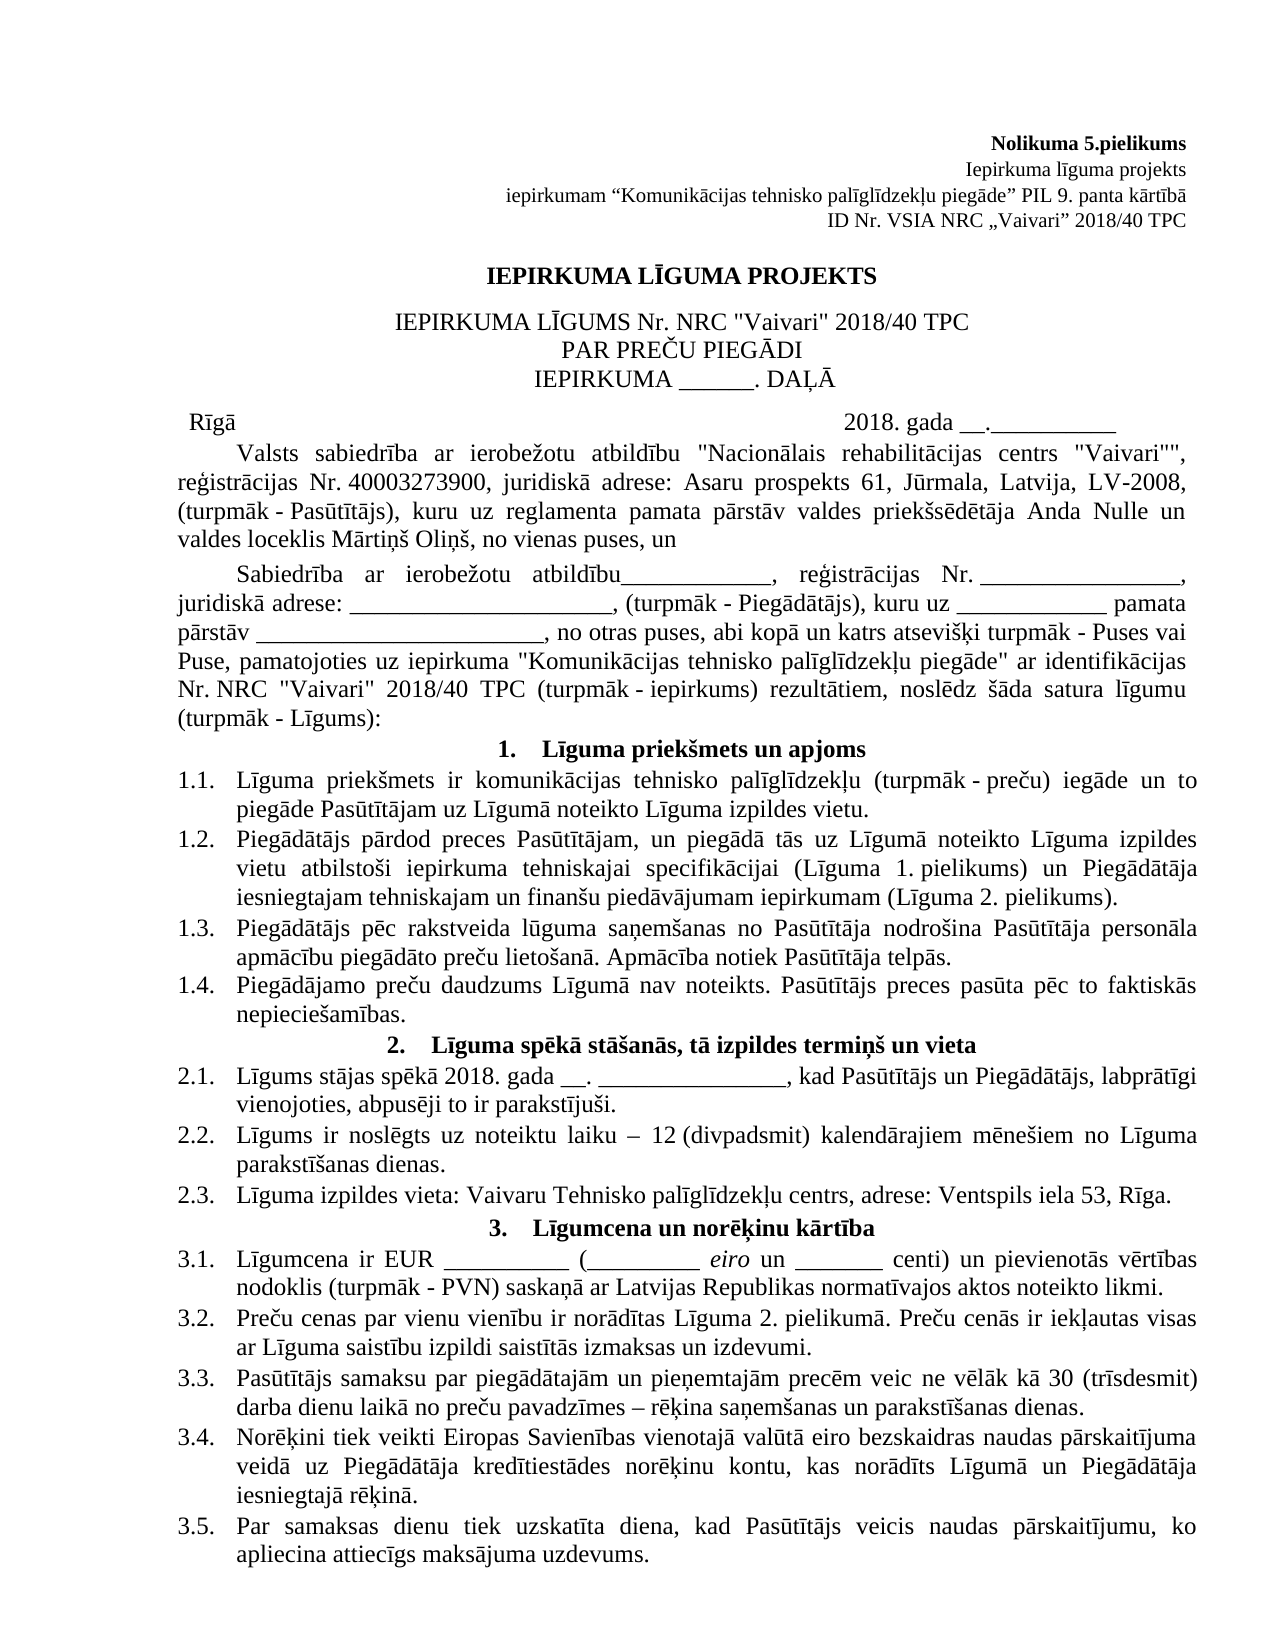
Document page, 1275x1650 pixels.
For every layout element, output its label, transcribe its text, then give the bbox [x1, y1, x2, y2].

text Iepirkuma līgumA projekts [177, 261, 1186, 290]
list Līgumcena ir EUR __________ (_________ eiro un _______ centi) un pievienotās vērtības nodoklis (turpmāk - PVN) saskaņā ar Latvijas Republikas normatīvajos aktos noteikto likmi. [177, 1244, 1198, 1301]
list Preču cenas par vienu vienību ir norādītas Līguma 2. pielikumā. Preču cenās ir iekļautas visas ar Līguma saistību izpildi saistītās izmaksas un izdevumi. [177, 1303, 1198, 1361]
list Līguma priekšmets ir komunikācijas tehnisko palīglīdzekļu (turpmāk - preču) iegāde un to piegāde Pasūtītājam uz Līgumā noteikto Līguma izpildes vietu. [177, 765, 1198, 822]
text par preču Piegādi [177, 335, 1186, 364]
text iepirkuma ______. daļā [177, 364, 1186, 393]
text iepirkumam “Komunikācijas tehnisko palīglīdzekļu piegāde” PIL 9. panta kārtībā [177, 182, 1186, 207]
text Nolikuma 5.pielikums [177, 131, 1186, 155]
list Piegādātājs pēc rakstveida lūguma saņemšanas no Pasūtītāja nodrošina Pasūtītāja personāla apmācību piegādāto preču lietošanā. Apmācība notiek Pasūtītāja telpās. [177, 913, 1198, 970]
text Iepirkuma līgums Nr. NRC "Vaivari" 2018/40 TPC [177, 307, 1186, 335]
table_header 2018. gada __.__________ [649, 405, 1127, 438]
list Līgums stājas spēkā 2018. gada __. _______________, kad Pasūtītājs un Piegādātājs, labprātīgi vienojoties, abpusēji to ir parakstījuši. [177, 1061, 1198, 1118]
text ID Nr. VSIA NRC „Vaivari” 2018/40 TPC [177, 208, 1186, 232]
text Valsts sabiedrība ar ierobežotu atbildību "Nacionālais rehabilitācijas centrs "Vaivari"", reģistrācijas Nr. 40003273900, juridiskā adrese: Asaru prospekts 61, Jūrmala, Latvija, LV-2008, (turpmāk - Pasūtītājs), kuru uz reglamenta pamata pārstāv valdes priekšsēdētāja Anda Nulle un valdes loceklis Mārtiņš Oliņš, no vienas puses, un [177, 438, 1186, 553]
list Līguma priekšmets un apjoms [177, 734, 1186, 763]
list Līgums ir noslēgts uz noteiktu laiku – 12 (divpadsmit) kalendārajiem mēnešiem no Līguma parakstīšanas dienas. [177, 1120, 1198, 1178]
list Norēķini tiek veikti Eiropas Savienības vienotajā valūtā eiro bezskaidras naudas pārskaitījuma veidā uz Piegādātāja kredītiestādes norēķinu kontu, kas norādīts Līgumā un Piegādātāja iesniegtajā rēķinā. [177, 1422, 1198, 1509]
list Piegādājamo preču daudzums Līgumā nav noteikts. Pasūtītājs preces pasūta pēc to faktiskās nepieciešamības. [177, 970, 1198, 1028]
text Sabiedrība ar ierobežotu atbildību____________, reģistrācijas Nr. ________________, juridiskā adrese: _____________________, (turpmāk - Piegādātājs), kuru uz ____________ pamata pārstāv _______________________, no otras puses, abi kopā un katrs atsevišķi turpmāk - Puses vai Puse, pamatojoties uz iepirkuma "Komunikācijas tehnisko palīglīdzekļu piegāde" ar identifikācijas Nr. NRC "Vaivari" 2018/40 TPC (turpmāk - iepirkums) rezultātiem, noslēdz šāda satura līgumu (turpmāk - Līgums): [177, 559, 1186, 732]
list Par samaksas dienu tiek uzskatīta diena, kad Pasūtītājs veicis naudas pārskaitījumu, ko apliecina attiecīgs maksājuma uzdevums. [177, 1511, 1198, 1568]
list Pasūtītājs samaksu par piegādātajām un pieņemtajām precēm veic ne vēlāk kā 30 (trīsdesmit) darba dienu laikā no preču pavadzīmes – rēķina saņemšanas un parakstīšanas dienas. [177, 1363, 1198, 1420]
list Piegādātājs pārdod preces Pasūtītājam, un piegādā tās uz Līgumā noteikto Līguma izpildes vietu atbilstoši iepirkuma tehniskajai specifikācijai (Līguma 1. pielikums) un Piegādātāja iesniegtajam tehniskajam un finanšu piedāvājumam iepirkumam (Līguma 2. pielikums). [177, 824, 1198, 911]
list Līguma izpildes vieta: Vaivaru Tehnisko palīglīdzekļu centrs, adrese: Ventspils iela 53, Rīga. [177, 1180, 1198, 1209]
list Līgumcena un norēķinu kārtība [177, 1213, 1186, 1242]
text Iepirkuma līguma projekts [177, 157, 1186, 181]
table_header Rīgā [177, 405, 649, 438]
list Līguma spēkā stāšanās, tā izpildes termiņš un vieta [177, 1030, 1186, 1059]
